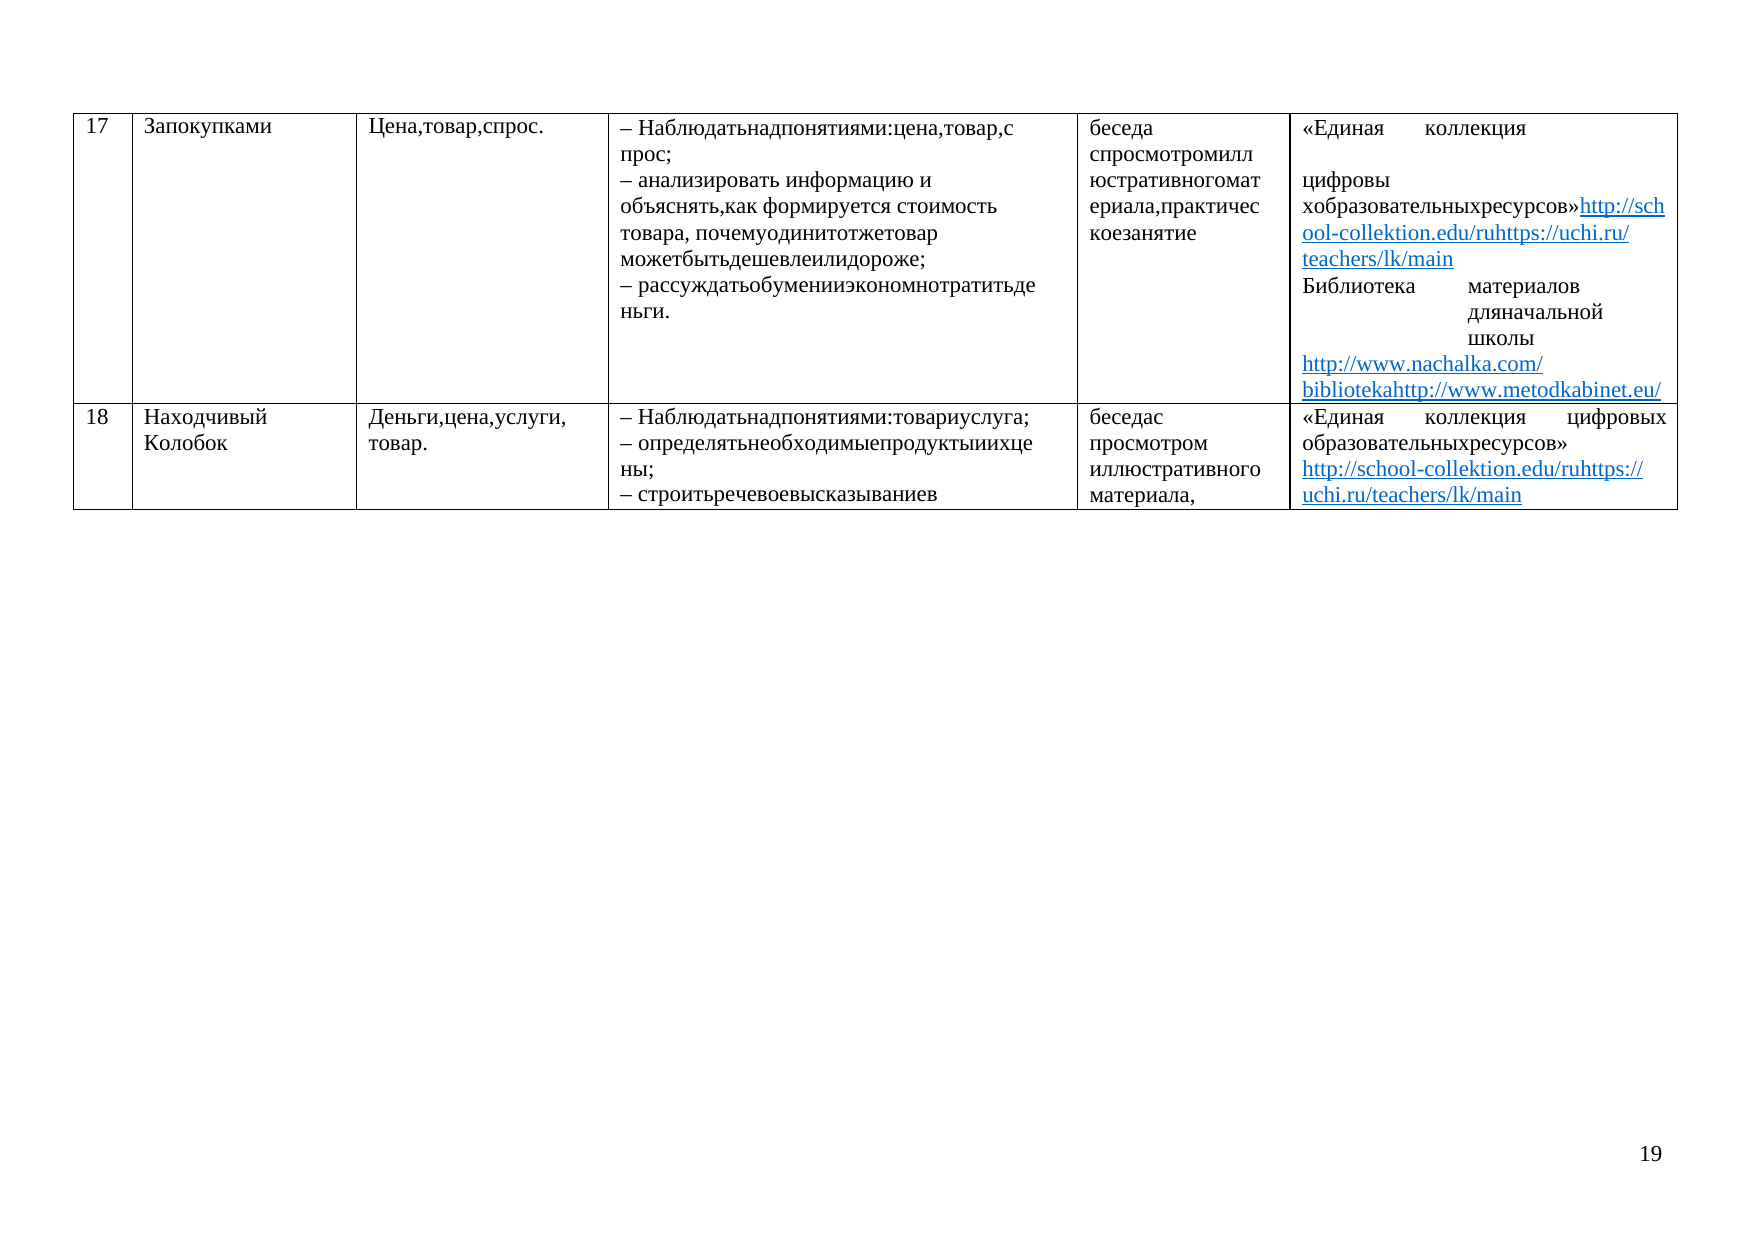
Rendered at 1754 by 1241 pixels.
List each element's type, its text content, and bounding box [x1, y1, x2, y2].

table_cell «Единая коллекция цифровыхобразовательныхресурсов»http://school-collektion.edu/ruhttps://uchi.ru/teachers/lk/main Библиотека материалов дляначальной школы http://www.nachalka.com/bibliotekahttp://www.metodkabinet.eu/ [1291, 114, 1677, 403]
table_cell 17 [74, 114, 132, 403]
table_cell Запокупками [133, 114, 356, 403]
table_cell беседас просмотром иллюстративногоматериала, [1078, 404, 1289, 508]
table_cell Находчивый Колобок [133, 404, 356, 508]
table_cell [1078, 114, 1289, 403]
table_cell 18 [74, 404, 132, 508]
table_cell Наблюдатьнадпонятиями:товариуслуга; определятьнеобходимыепродуктыиихцены; строитьречевоевысказываниев [609, 404, 1077, 508]
table_cell Цена,товар,спрос. [357, 114, 608, 403]
table_cell Наблюдатьнадпонятиями:цена,товар,спрос; анализировать информацию и объяснять,как формируется стоимость товара, почемуодинитотжетовар можетбытьдешевлеилидороже; рассуждатьобуменииэкономнотратитьденьги. [609, 114, 1077, 403]
table_cell «Единая коллекция цифровых образовательныхресурсов» http://school-collektion.edu/ruhttps://uchi.ru/teachers/lk/main [1291, 404, 1677, 508]
table_cell Деньги,цена,услуги, товар. [357, 404, 608, 508]
